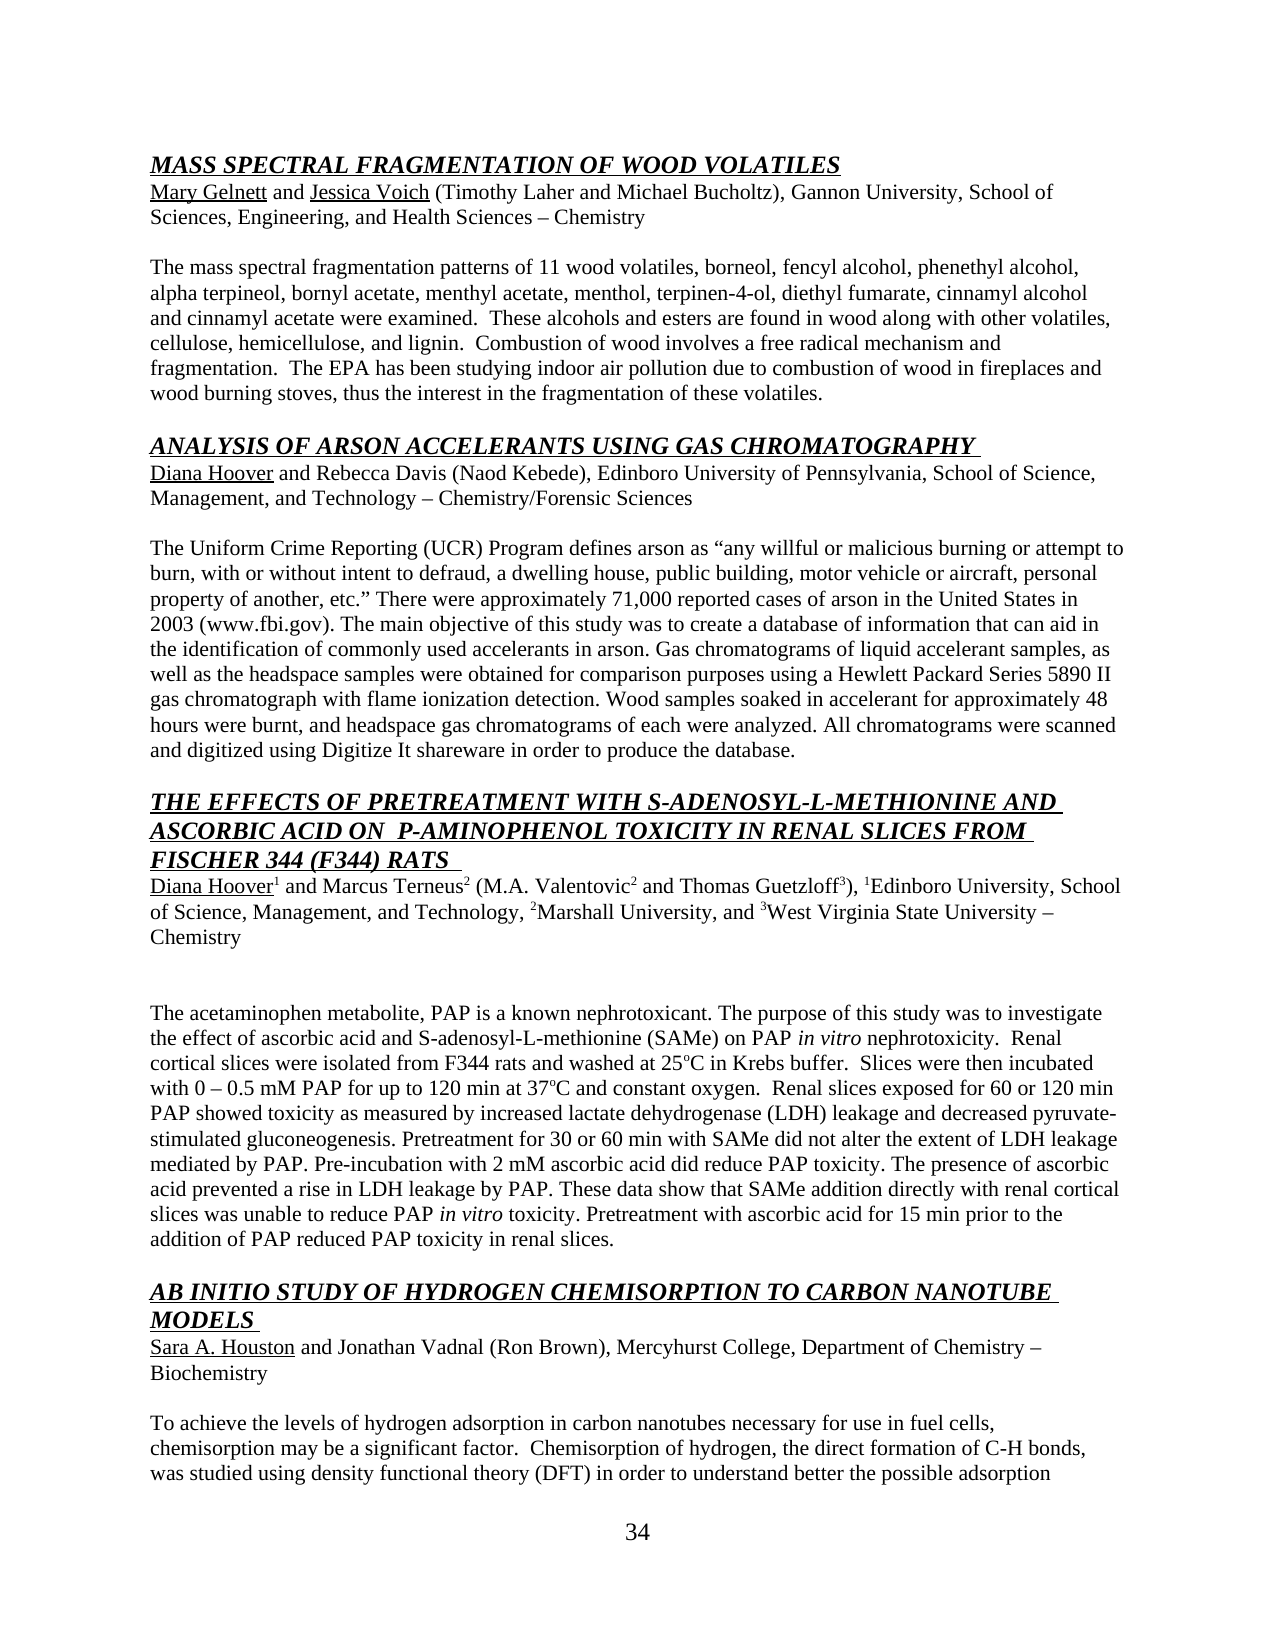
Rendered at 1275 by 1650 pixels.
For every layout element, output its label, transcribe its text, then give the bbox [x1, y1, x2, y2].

subtitle Ab Initio Study of Hydrogen Chemisorption to Carbon Nanotube Models [150, 1277, 1125, 1334]
text Diana Hoover1 and Marcus Terneus2 (M.A. Valentovic2 and Thomas Guetzloff3), 1Edinboro University, School of Science, Management, and Technology, 2Marshall University, and 3West Virginia State University – Chemistry [150, 873, 1125, 949]
text The acetaminophen metabolite, PAP is a known nephrotoxicant. The purpose of this study was to investigate the effect of ascorbic acid and S-adenosyl-L-methionine (SAMe) on PAP in vitro nephrotoxicity. Renal cortical slices were isolated from F344 rats and washed at 25oC in Krebs buffer. Slices were then incubated with 0 – 0.5 mM PAP for up to 120 min at 37oC and constant oxygen. Renal slices exposed for 60 or 120 min PAP showed toxicity as measured by increased lactate dehydrogenase (LDH) leakage and decreased pyruvate-stimulated gluconeogenesis. Pretreatment for 30 or 60 min with SAMe did not alter the extent of LDH leakage mediated by PAP. Pre-incubation with 2 mM ascorbic acid did reduce PAP toxicity. The presence of ascorbic acid prevented a rise in LDH leakage by PAP. These data show that SAMe addition directly with renal cortical slices was unable to reduce PAP in vitro toxicity. Pretreatment with ascorbic acid for 15 min prior to the addition of PAP reduced PAP toxicity in renal slices. [150, 999, 1125, 1252]
text Sara A. Houston and Jonathan Vadnal (Ron Brown), Mercyhurst College, Department of Chemistry – Biochemistry [150, 1334, 1125, 1385]
subtitle The Effects of Pretreatment with S-Adenosyl-L-Methionine and Ascorbic Acid on p-Aminophenol Toxicity in Renal Slices from Fischer 344 (F344) Rats [150, 787, 1125, 873]
text Diana Hoover and Rebecca Davis (Naod Kebede), Edinboro University of Pennsylvania, School of Science, Management, and Technology – Chemistry/Forensic Sciences [150, 459, 1125, 510]
text The mass spectral fragmentation patterns of 11 wood volatiles, borneol, fencyl alcohol, phenethyl alcohol, alpha terpineol, bornyl acetate, menthyl acetate, menthol, terpinen-4-ol, diethyl fumarate, cinnamyl alcohol and cinnamyl acetate were examined. These alcohols and esters are found in wood along with other volatiles, cellulose, hemicellulose, and lignin. Combustion of wood involves a free radical mechanism and fragmentation. The EPA has been studying indoor air pollution due to combustion of wood in fireplaces and wood burning stoves, thus the interest in the fragmentation of these volatiles. [150, 254, 1125, 406]
text Mary Gelnett and Jessica Voich (Timothy Laher and Michael Bucholtz), Gannon University, School of Sciences, Engineering, and Health Sciences – Chemistry [150, 179, 1125, 229]
subtitle Analysis of Arson Accelerants Using Gas Chromatography [150, 431, 1125, 459]
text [150, 1410, 1125, 1486]
text The Uniform Crime Reporting (UCR) Program defines arson as “any willful or malicious burning or attempt to burn, with or without intent to defraud, a dwelling house, public building, motor vehicle or aircraft, personal property of another, etc.” There were approximately 71,000 reported cases of arson in the United States in 2003 (www.fbi.gov). The main objective of this study was to create a database of information that can aid in the identification of commonly used accelerants in arson. Gas chromatograms of liquid accelerant samples, as well as the headspace samples were obtained for comparison purposes using a Hewlett Packard Series 5890 II gas chromatograph with flame ionization detection. Wood samples soaked in accelerant for approximately 48 hours were burnt, and headspace gas chromatograms of each were analyzed. All chromatograms were scanned and digitized using Digitize It shareware in order to produce the database. [150, 535, 1125, 762]
subtitle Mass Spectral Fragmentation of Wood Volatiles [150, 150, 1125, 179]
